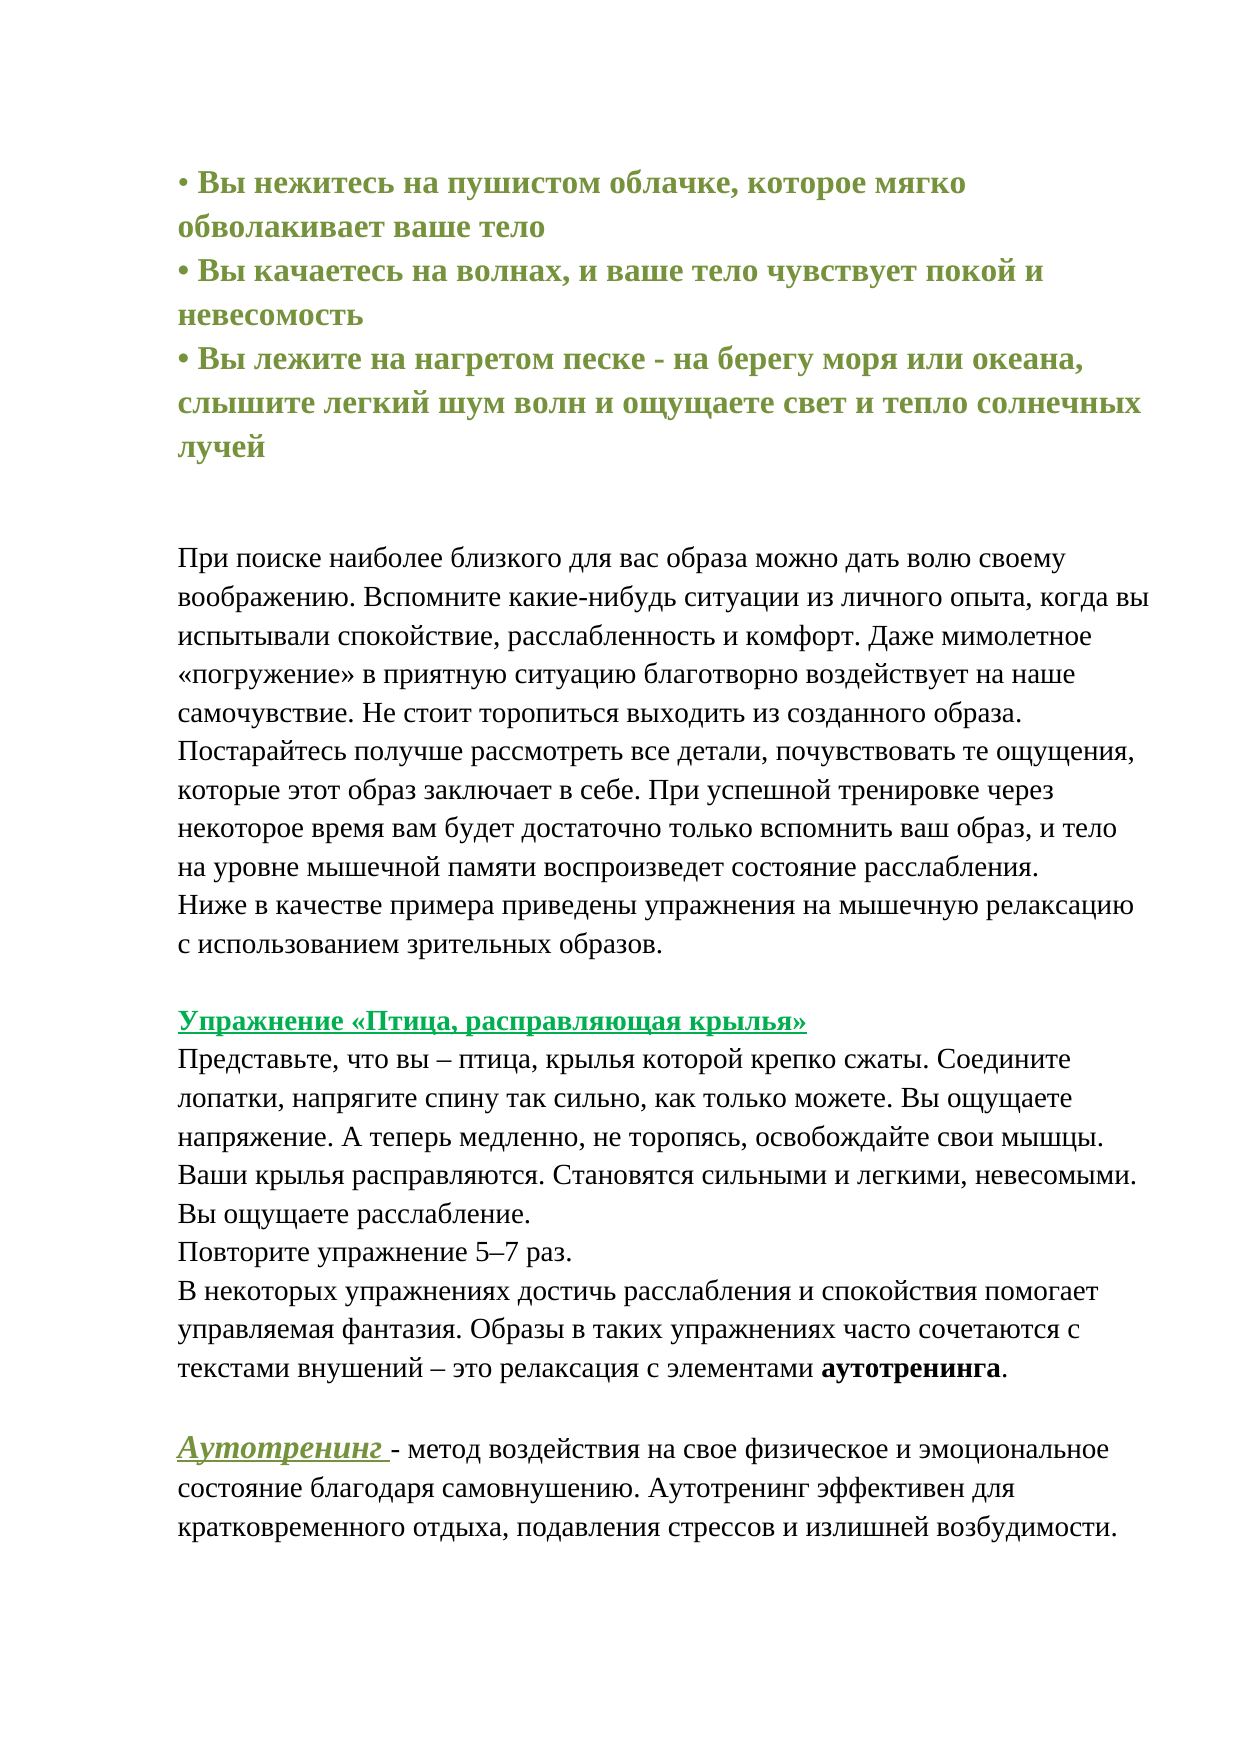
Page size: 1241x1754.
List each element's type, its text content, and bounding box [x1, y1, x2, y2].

text При поиске наиболее близкого для вас образа можно дать волю своему воображению. Вспомните какие-нибудь ситуации из личного опыта, когда вы испытывали спокойствие, расслабленность и комфорт. Даже мимолетное «погружение» в приятную ситуацию благотворно воздействует на наше самочувствие. Не стоит торопиться выходить из созданного образа. Постарайтесь получше рассмотреть все детали, почувствовать те ощущения, которые этот образ заключает в себе. При успешной тренировке через некоторое время вам будет достаточно только вспомнить ваш образ, и тело на уровне мышечной памяти воспроизведет состояние расслабления. [177, 541, 1152, 882]
text Ниже в качестве примера приведены упражнения на мышечную релаксацию с использованием зрительных образов. [177, 887, 1152, 959]
text Представьте, что вы – птица, крылья которой крепко сжаты. Соедините лопатки, напрягите спину так сильно, как только можете. Вы ощущаете напряжение. А теперь медленно, не торопясь, освобождайте свои мышцы. Ваши крылья расправляются. Становятся сильными и легкими, невесомыми. Вы ощущаете расслабление. [177, 1042, 1152, 1229]
text В некоторых упражнениях достичь расслабления и спокойствия помогает управляемая фантазия. Образы в таких упражнениях часто сочетаются с текстами внушений – это релаксация с элементами аутотренинга. [177, 1273, 1152, 1383]
text • Вы нежитесь на пушистом облачке, которое мягко обволакивает ваше тело • Вы качаетесь на волнах, и ваше тело чувствует покой и невесомость • Вы лежите на нагретом песке - на берегу моря или океана, слышите легкий шум волн и ощущаете свет и тепло солнечных лучей [177, 118, 1152, 465]
text Упражнение «Птица, расправляющая крылья» [177, 1003, 1152, 1037]
text Повторите упражнение 5–7 раз. [177, 1234, 1152, 1268]
text Аутотренинг - метод воздействия на свое физическое и эмоциональное состояние благодаря самовнушению. Аутотренинг эффективен для кратковременного отдыха, подавления стрессов и излишней возбудимости. [177, 1427, 1152, 1542]
